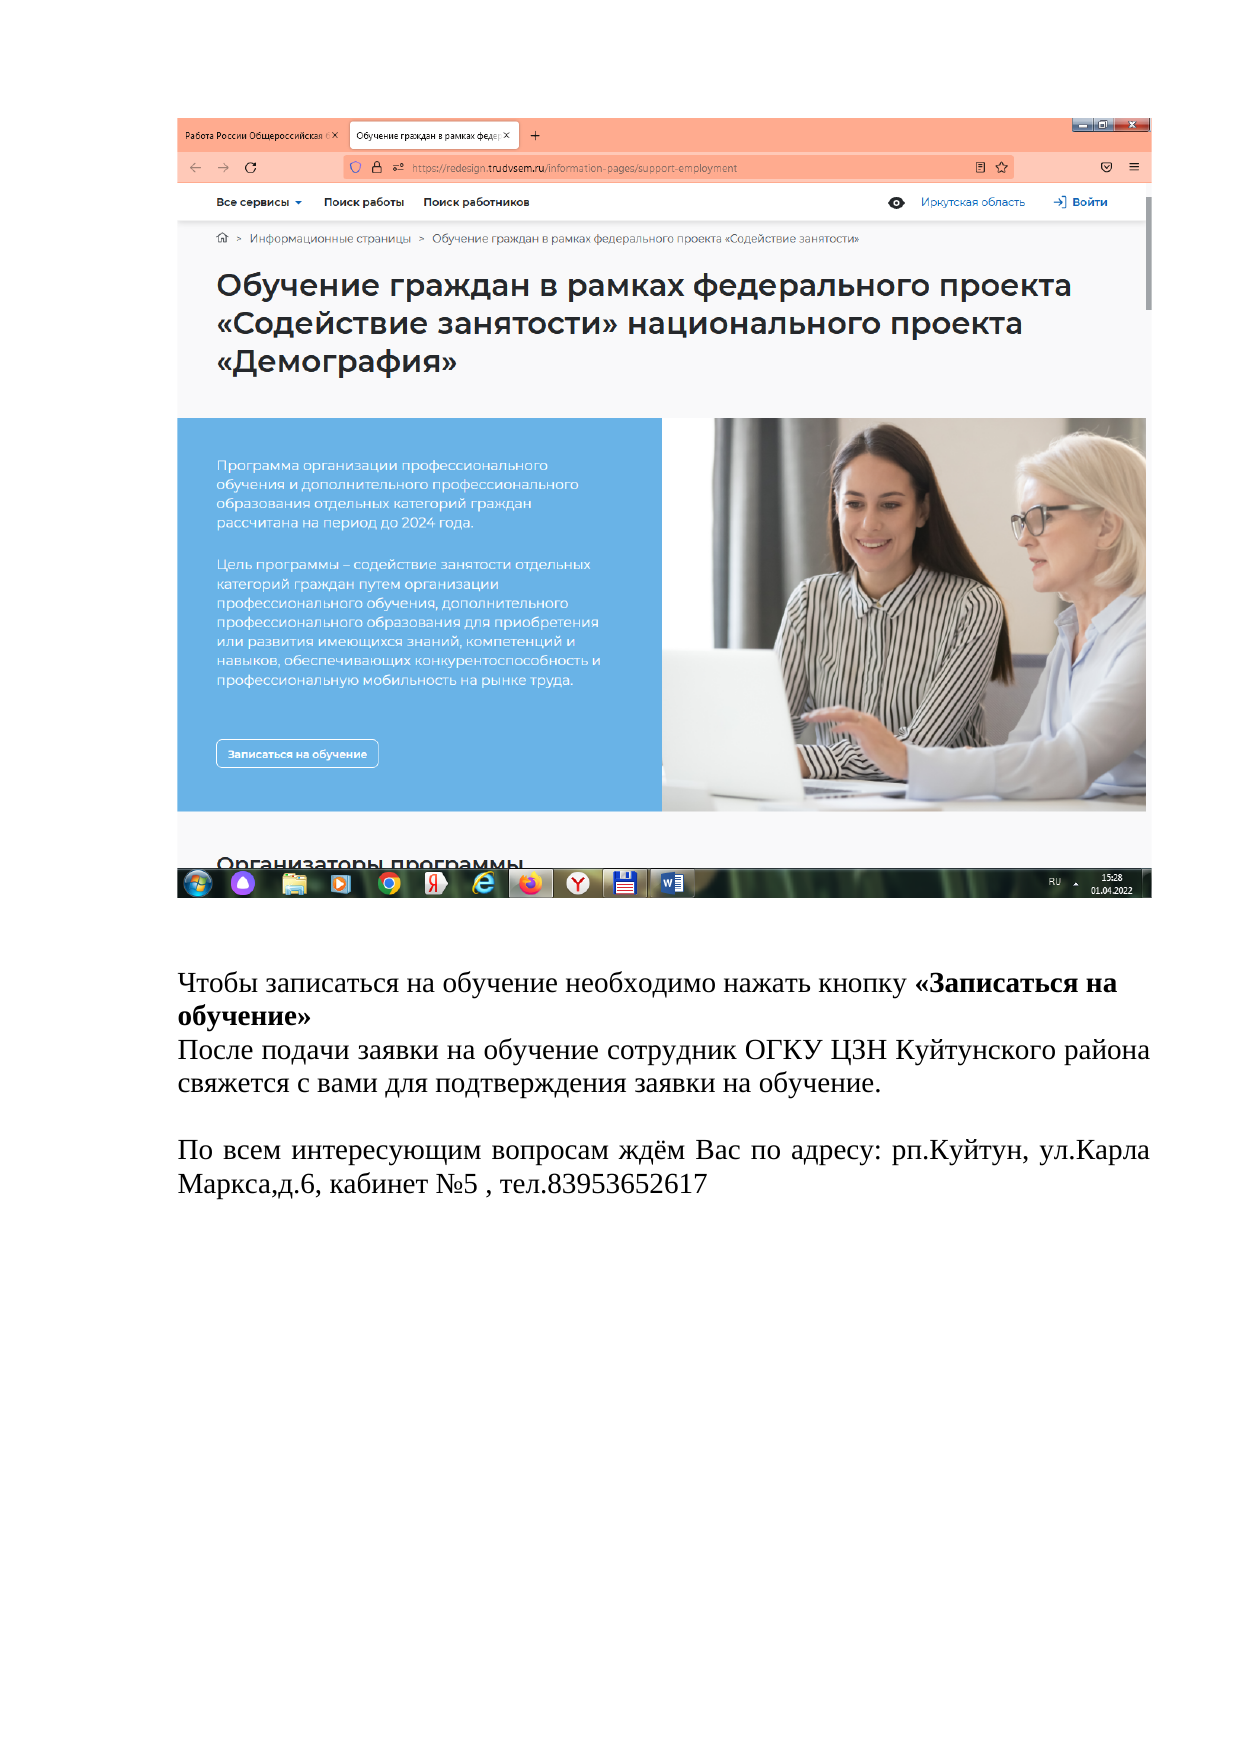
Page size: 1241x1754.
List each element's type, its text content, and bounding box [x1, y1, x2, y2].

picture [177, 118, 1152, 898]
text После подачи заявки на обучение сотрудник ОГКУ ЦЗН Куйтунского района свяжется с вами для подтверждения заявки на обучение. [177, 1032, 1152, 1099]
text Чтобы записаться на обучение необходимо нажать кнопку «Записаться на обучение» [177, 965, 1152, 1032]
text По всем интересующим вопросам ждём Вас по адресу: рп.Куйтун, ул.Карла Маркса,д.6, кабинет №5 , тел.83953652617 [177, 1132, 1152, 1199]
